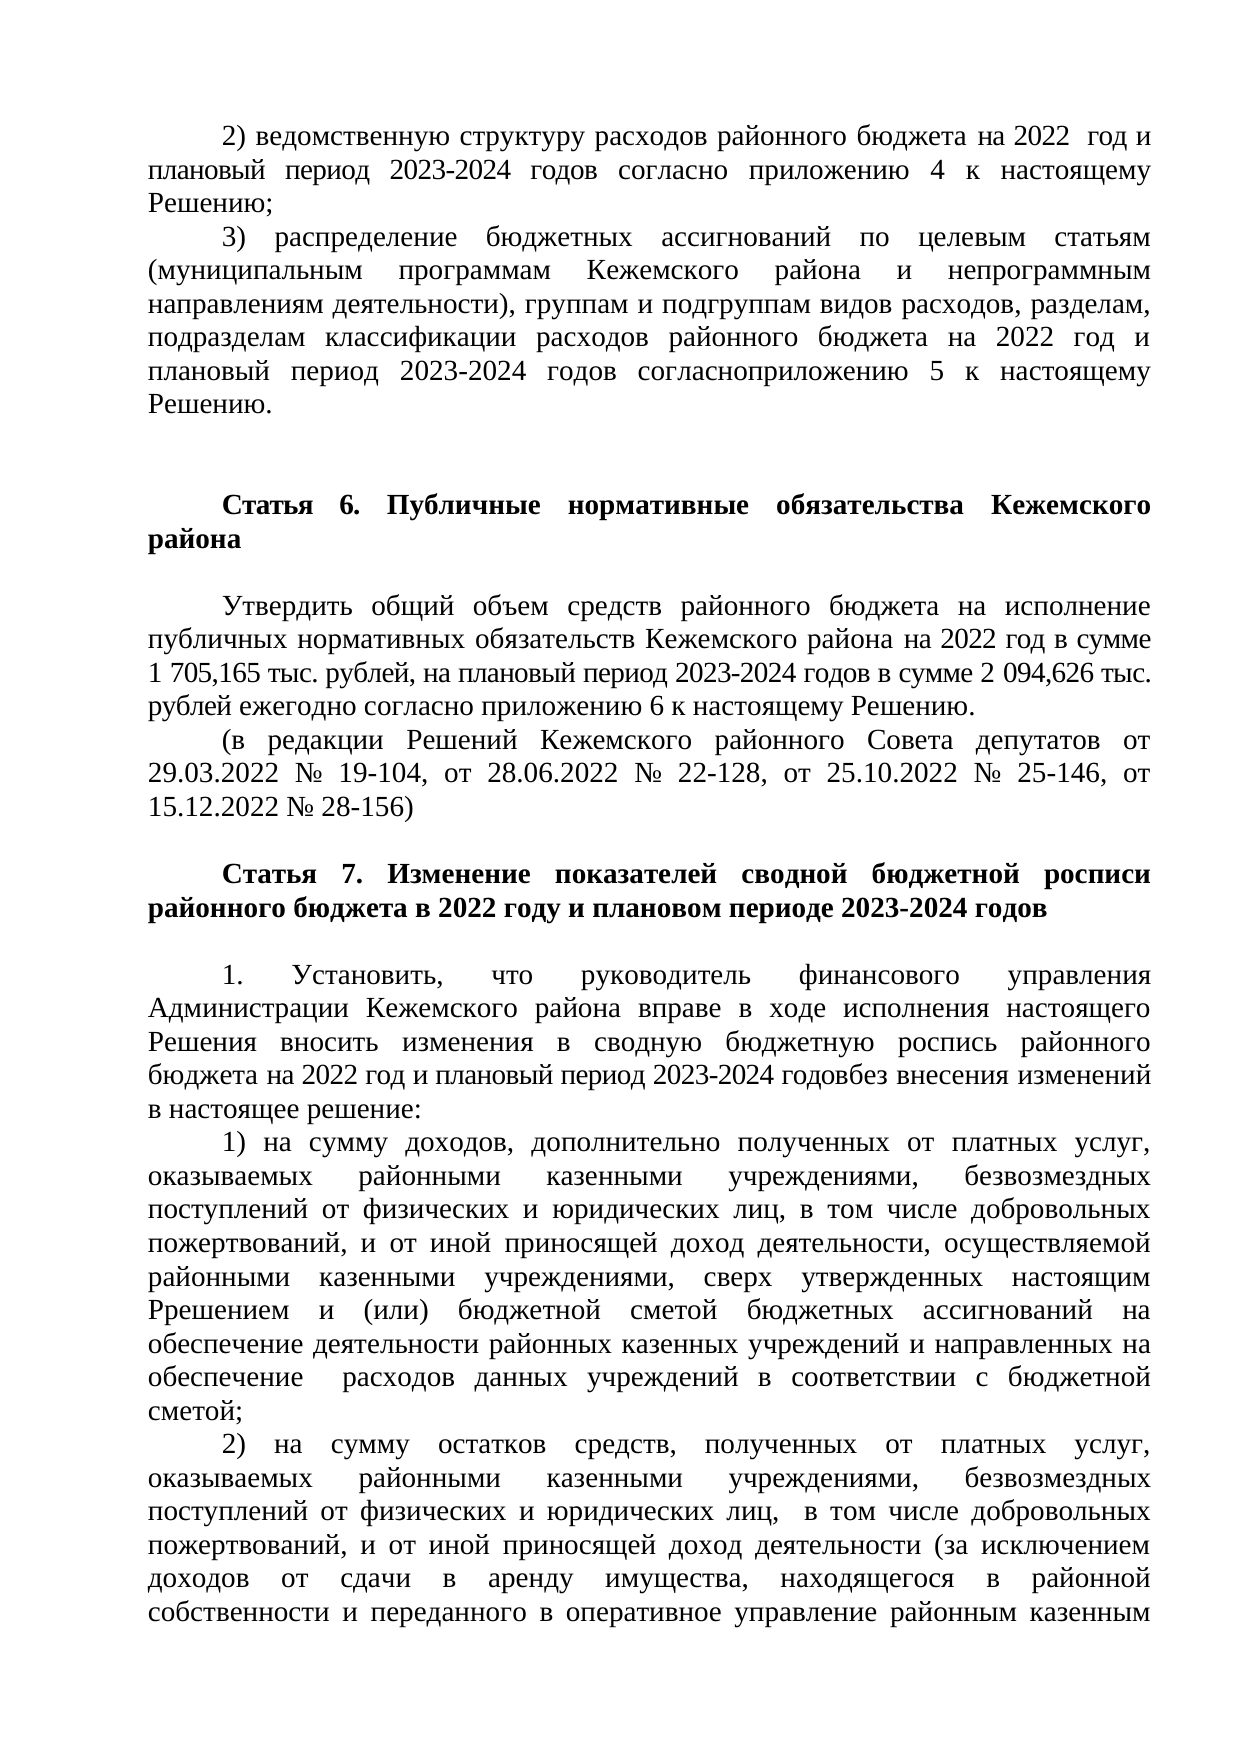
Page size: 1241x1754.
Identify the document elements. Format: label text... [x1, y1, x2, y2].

text (в редакции Решений Кежемского районного Совета депутатов от 29.03.2022 № 19-104, от 28.06.2022 № 22-128, от 25.10.2022 № 25-146, от 15.12.2022 № 28-156) [148, 722, 1152, 823]
text Утвердить общий объем средств районного бюджета на исполнение публичных нормативных обязательств Кежемского района на 2022 год в сумме 1 705,165 тыс. рублей, на плановый период 2023-2024 годов в сумме 2 094,626 тыс. рублей ежегодно согласно приложению 6 к настоящему Решению. [148, 588, 1152, 722]
text 3) распределение бюджетных ассигнований по целевым статьям (муниципальным программам Кежемского района и непрограммным направлениям деятельности), группам и подгруппам видов расходов, разделам, подразделам классификации расходов районного бюджета на 2022 год и плановый период 2023-2024 годов согласноприложению 5 к настоящему Решению. [148, 219, 1152, 420]
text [148, 1426, 1152, 1628]
text Статья 7. Изменение показателей сводной бюджетной росписи районного бюджета в 2022 году и плановом периоде 2023-2024 годов [148, 856, 1152, 923]
text 1. Установить, что руководитель финансового управления Администрации Кежемского района вправе в ходе исполнения настоящего Решения вносить изменения в сводную бюджетную роспись районного бюджета на 2022 год и плановый период 2023-2024 годовбез внесения изменений в настоящее решение: [148, 957, 1152, 1124]
text 1) на сумму доходов, дополнительно полученных от платных услуг, оказываемых районными казенными учреждениями, безвозмездных поступлений от физических и юридических лиц, в том числе добровольных пожертвований, и от иной приносящей доход деятельности, осуществляемой районными казенными учреждениями, сверх утвержденных настоящим Ррешением и (или) бюджетной сметой бюджетных ассигнований на обеспечение деятельности районных казенных учреждений и направленных на обеспечение расходов данных учреждений в соответствии с бюджетной сметой; [148, 1124, 1152, 1426]
text 2) ведомственную структуру расходов районного бюджета на 2022 год и плановый период 2023-2024 годов согласно приложению 4 к настоящему Решению; [148, 118, 1152, 219]
text Статья 6. Публичные нормативные обязательства Кежемского района [148, 487, 1152, 554]
